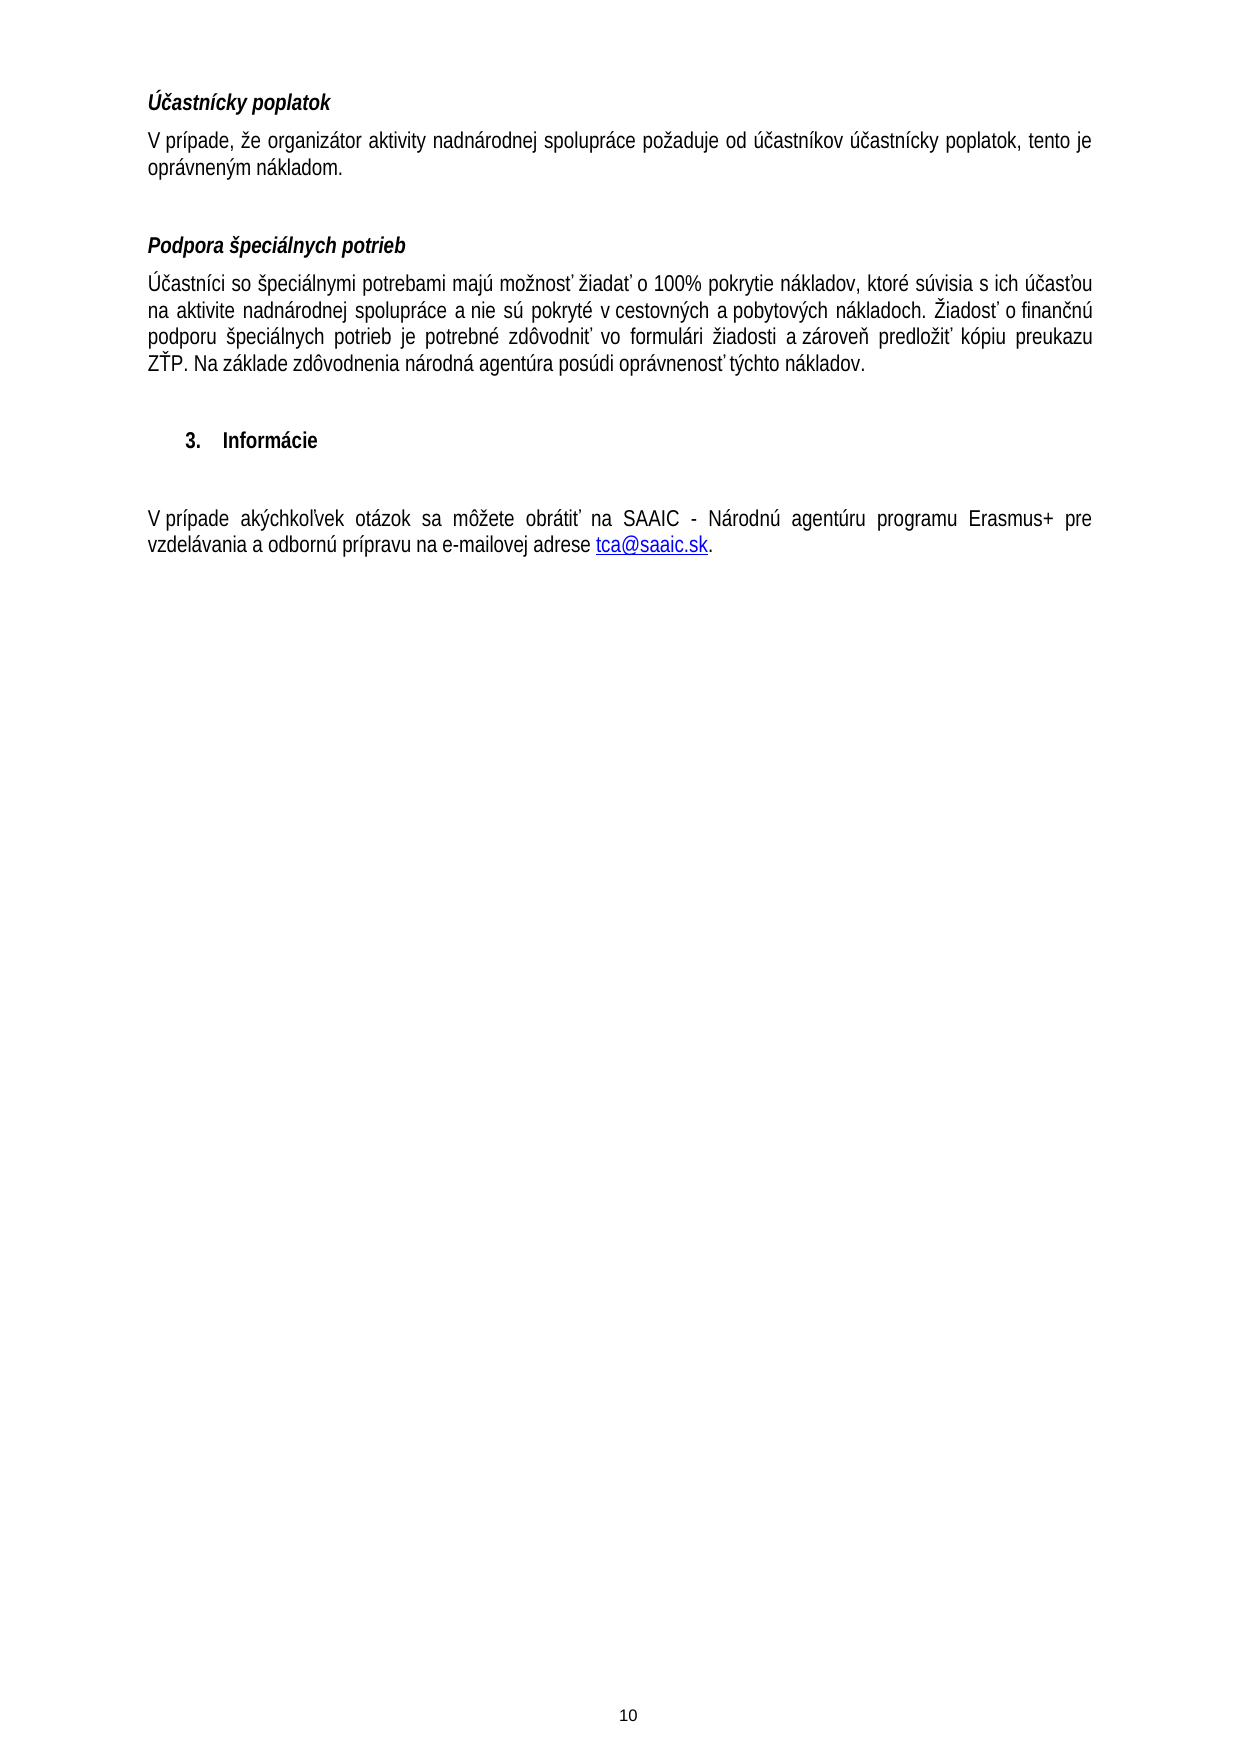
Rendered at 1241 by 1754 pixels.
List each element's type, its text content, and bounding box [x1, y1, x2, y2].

text V prípade, že organizátor aktivity nadnárodnej spolupráce požaduje od účastníkov účastnícky poplatok, tento je oprávneným nákladom. [148, 127, 1092, 180]
text Účastníci so špeciálnymi potrebami majú možnosť žiadať o 100% pokrytie nákladov, ktoré súvisia s ich účasťou na aktivite nadnárodnej spolupráce a nie sú pokryté v cestovných a pobytových nákladoch. Žiadosť o finančnú podporu špeciálnych potrieb je potrebné zdôvodniť vo formulári žiadosti a zároveň predložiť kópiu preukazu ZŤP. Na základe zdôvodnenia národná agentúra posúdi oprávnenosť týchto nákladov. [148, 270, 1092, 376]
list Informácie [185, 427, 1092, 453]
text Podpora špeciálnych potrieb [148, 232, 1092, 258]
text Účastnícky poplatok [148, 89, 1092, 115]
text V prípade akýchkoľvek otázok sa môžete obrátiť na SAAIC - Národnú agentúru programu Erasmus+ pre vzdelávania a odbornú prípravu na e-mailovej adrese tca@saaic.sk. [148, 505, 1092, 558]
